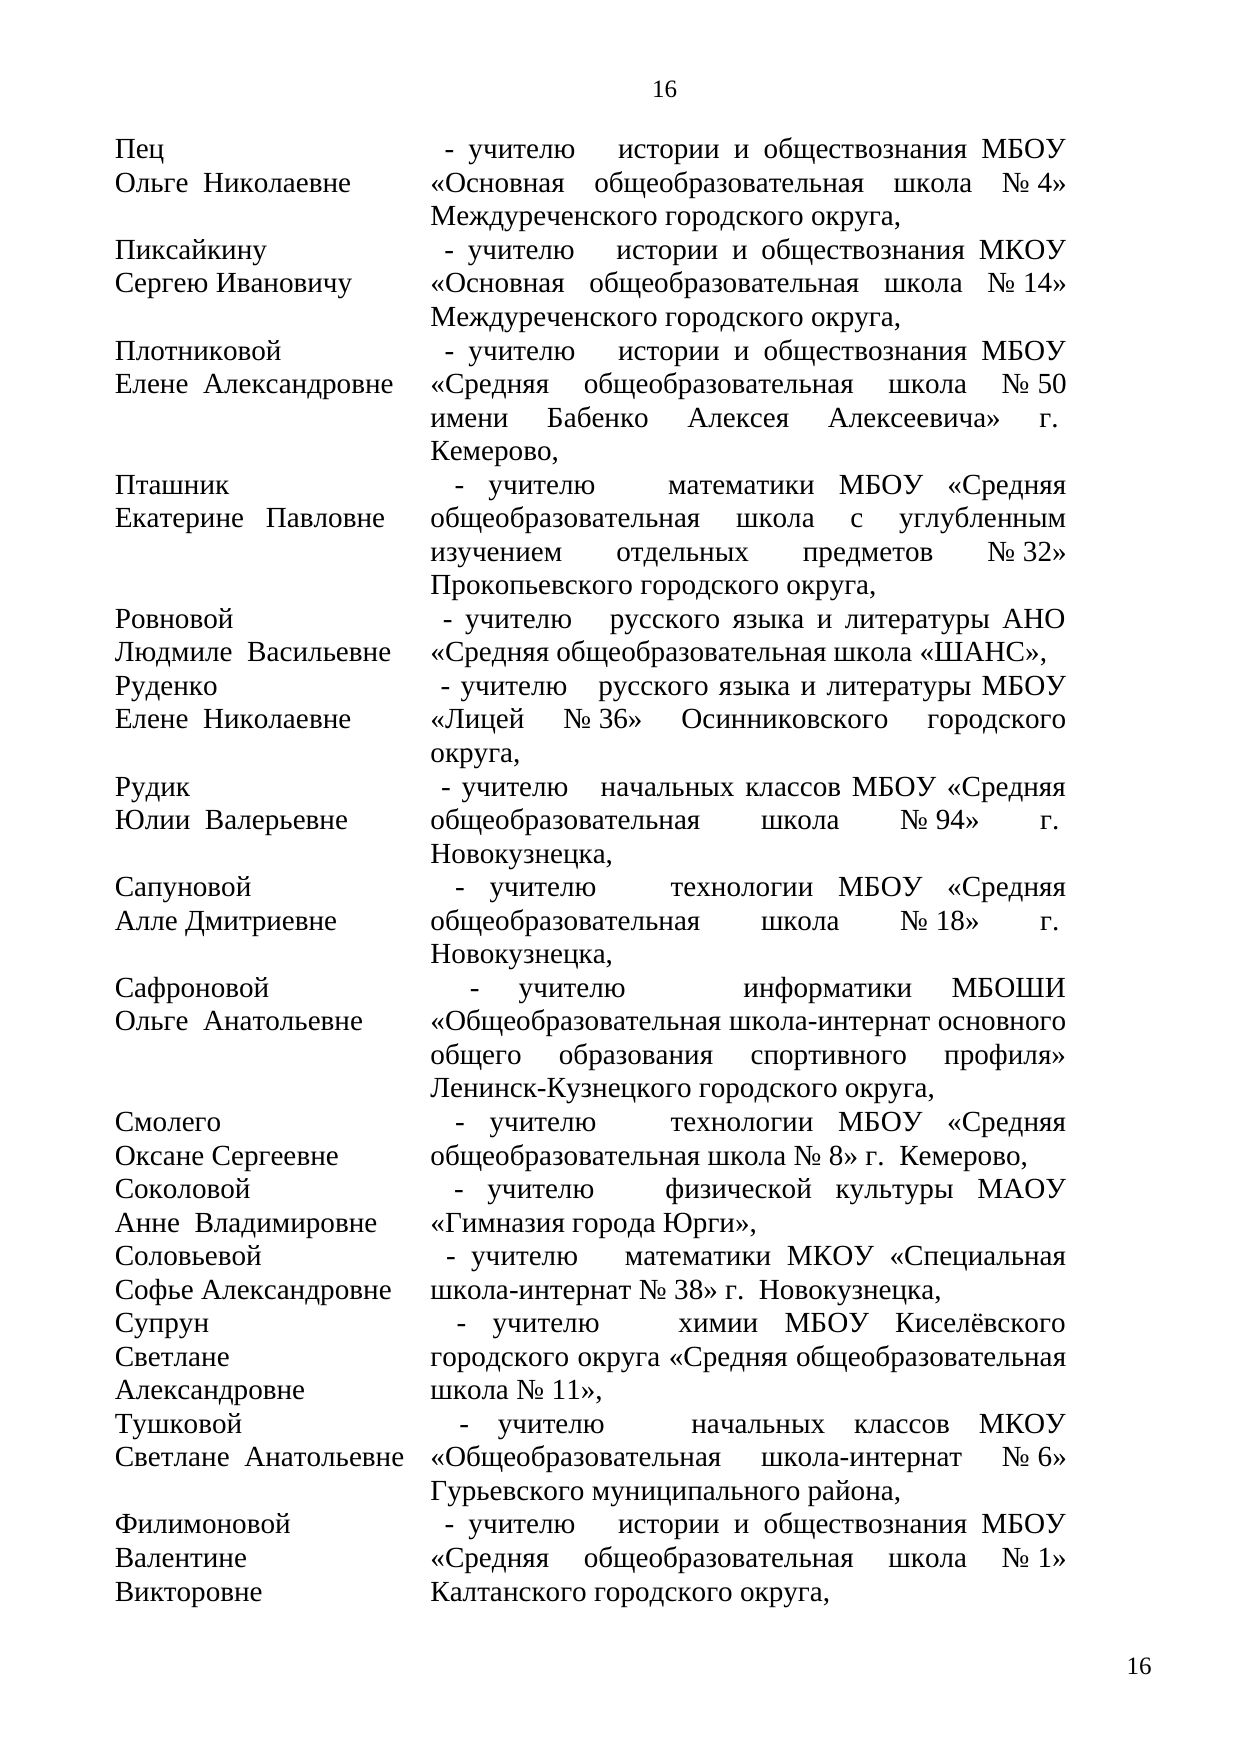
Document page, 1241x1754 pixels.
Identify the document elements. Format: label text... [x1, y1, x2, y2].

table_cell Пиксайкину Сергею Ивановичу [103, 232, 419, 333]
table_cell Смолего Оксане Сергеевне [103, 1104, 419, 1171]
table_cell Сафроновой Ольге Анатольевне [103, 970, 419, 1104]
table_cell Соколовой Анне Владимировне [103, 1171, 419, 1238]
table_cell Руденко Елене Николаевне [103, 668, 419, 769]
table_cell Пташник Екатерине Павловне [103, 467, 419, 601]
table_cell - учителю технологии МБОУ «Средняя общеобразовательная школа № 8» г. Кемерово, [419, 1104, 1078, 1171]
table_cell Соловьевой Софье Александровне [103, 1238, 419, 1305]
table_cell - учителю истории и обществознания МБОУ «Основная общеобразовательная школа № 4» Междуреченского городского округа, [419, 131, 1078, 232]
table_cell Супрун Светлане Александровне [103, 1305, 419, 1406]
table_cell - учителю математики МБОУ «Средняя общеобразовательная школа с углубленным изучением отдельных предметов № 32» Прокопьевского городского округа, [419, 467, 1078, 601]
table_cell - учителю физической культуры МАОУ «Гимназия города Юрги», [419, 1171, 1078, 1238]
table_cell - учителю истории и обществознания МБОУ «Средняя общеобразовательная школа № 50 имени Бабенко Алексея Алексеевича» г. Кемерово, [419, 333, 1078, 467]
table_cell Тушковой Светлане Анатольевне [103, 1406, 419, 1507]
table_cell - учителю химии МБОУ Киселёвского городского округа «Средняя общеобразовательная школа № 11», [419, 1305, 1078, 1406]
table_cell Рудик Юлии Валерьевне [103, 769, 419, 869]
table_cell Филимоновой Валентине Викторовне [103, 1507, 419, 1607]
table_cell Пец Ольге Николаевне [103, 131, 419, 232]
table_cell - учителю математики МКОУ «Специальная школа-интернат № 38» г. Новокузнецка, [419, 1238, 1078, 1305]
table_cell - учителю начальных классов МКОУ «Общеобразовательная школа-интернат № 6» Гурьевского муниципального района, [419, 1406, 1078, 1507]
table_cell Ровновой Людмиле Васильевне [103, 601, 419, 668]
table_cell - учителю русского языка и литературы МБОУ «Лицей № 36» Осинниковского городского округа, [419, 668, 1078, 769]
table_cell - учителю истории и обществознания МБОУ «Средняя общеобразовательная школа № 1» Калтанского городского округа, [419, 1507, 1078, 1607]
table_cell - учителю истории и обществознания МКОУ «Основная общеобразовательная школа № 14» Междуреченского городского округа, [419, 232, 1078, 333]
table_cell - учителю русского языка и литературы АНО «Средняя общеобразовательная школа «ШАНС», [419, 601, 1078, 668]
table_cell - учителю технологии МБОУ «Средняя общеобразовательная школа № 18» г. Новокузнецка, [419, 869, 1078, 970]
table_cell - учителю информатики МБОШИ «Общеобразовательная школа-интернат основного общего образования спортивного профиля» Ленинск-Кузнецкого городского округа, [419, 970, 1078, 1104]
table_cell - учителю начальных классов МБОУ «Средняя общеобразовательная школа № 94» г. Новокузнецка, [419, 769, 1078, 869]
table_cell Сапуновой Алле Дмитриевне [103, 869, 419, 970]
table_cell Плотниковой Елене Александровне [103, 333, 419, 467]
